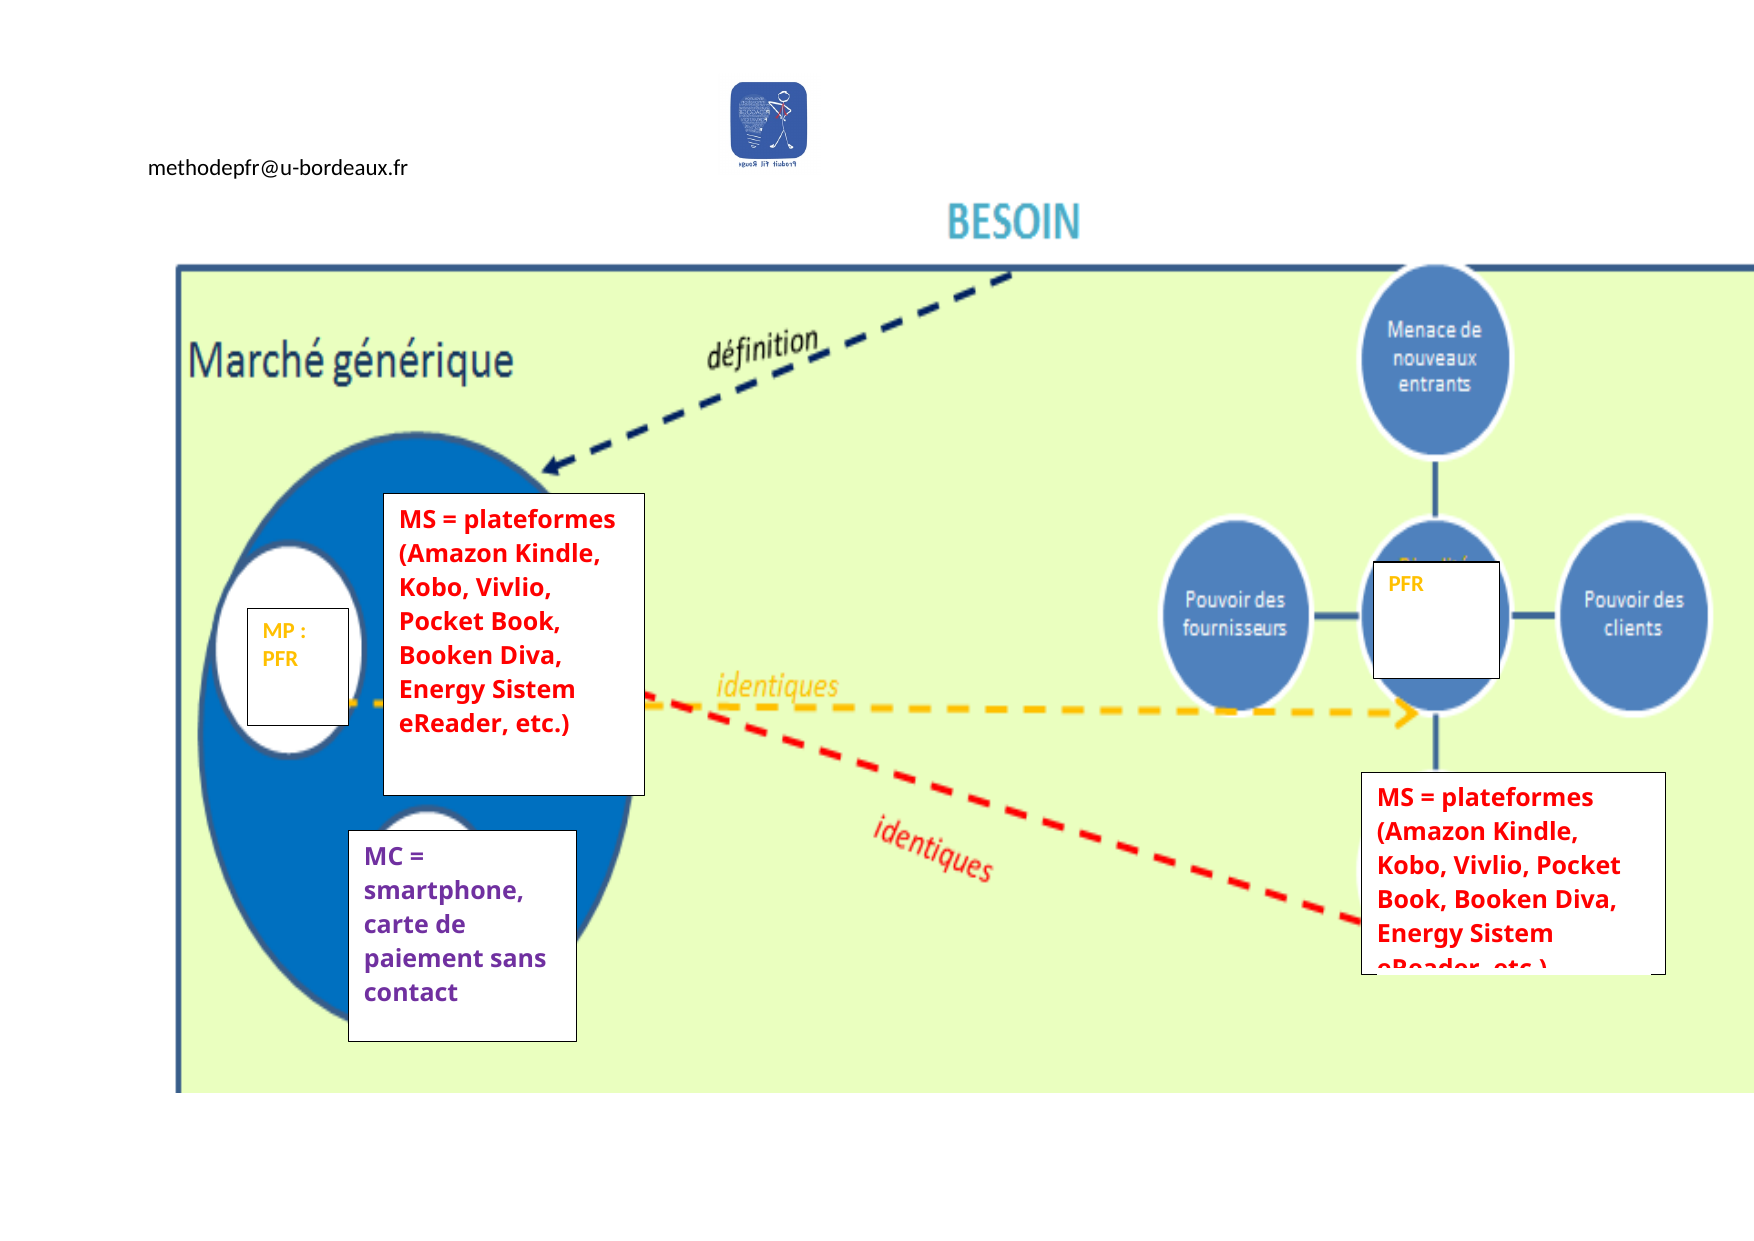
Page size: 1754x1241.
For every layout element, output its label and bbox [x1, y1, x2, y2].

picture [718, 73, 821, 175]
picture [147, 197, 1754, 1093]
